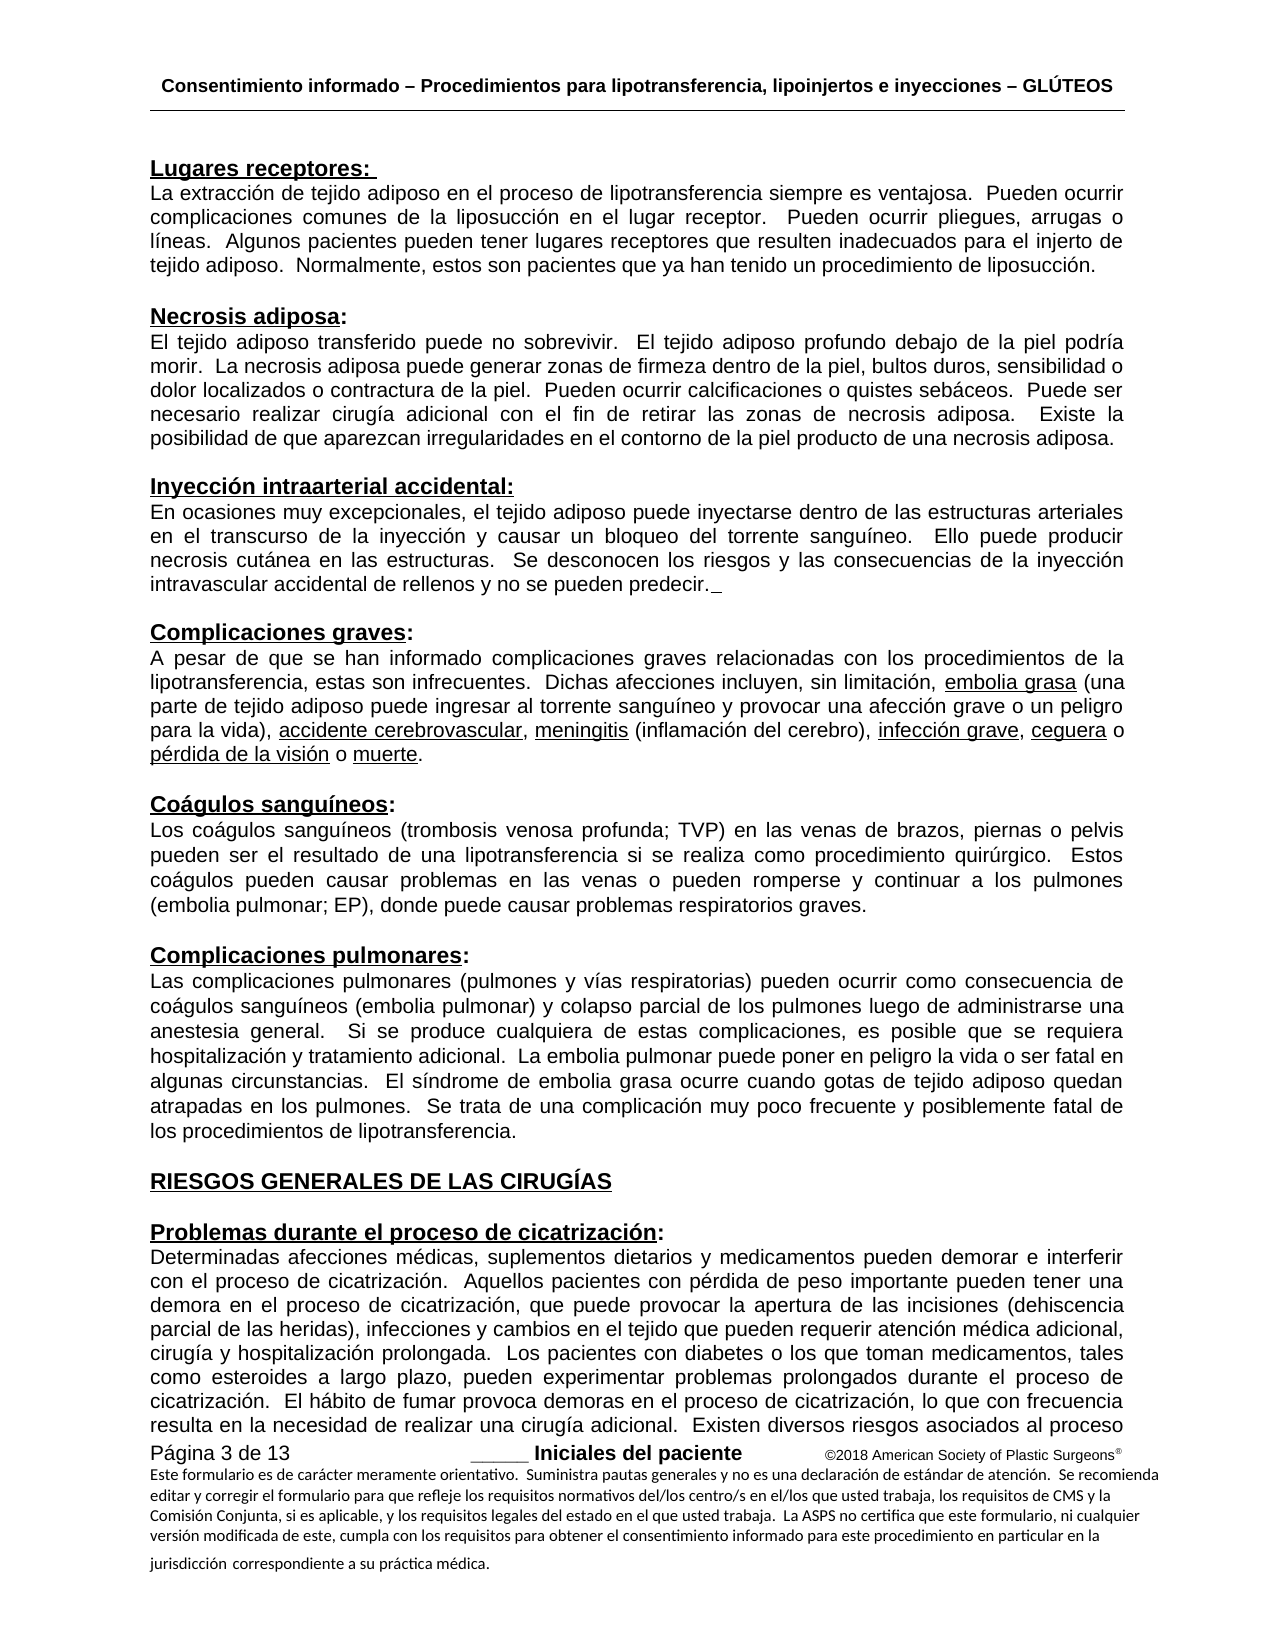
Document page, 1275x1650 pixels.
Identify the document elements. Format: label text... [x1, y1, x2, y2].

subtitle Inyección intraarterial accidental: [150, 473, 1125, 499]
text A pesar de que se han informado complicaciones graves relacionadas con los procedimientos de la lipotransferencia, estas son infrecuentes. Dichas afecciones incluyen, sin limitación, embolia grasa (una parte de tejido adiposo puede ingresar al torrente sanguíneo y provocar una afección grave o un peligro para la vida), accidente cerebrovascular, meningitis (inflamación del cerebro), infección grave, ceguera o pérdida de la visión o muerte. [150, 646, 1125, 766]
text Lugares receptores: [150, 154, 1125, 181]
subtitle En ocasiones muy excepcionales, el tejido adiposo puede inyectarse dentro de las estructuras arteriales en el transcurso de la inyección y causar un bloqueo del torrente sanguíneo. Ello puede producir necrosis cutánea en las estructuras. Se desconocen los riesgos y las consecuencias de la inyección intravascular accidental de rellenos y no se pueden predecir. [150, 499, 1125, 595]
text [150, 1245, 1125, 1437]
text Complicaciones pulmonares: [150, 942, 1125, 968]
text La extracción de tejido adiposo en el proceso de lipotransferencia siempre es ventajosa. Pueden ocurrir complicaciones comunes de la liposucción en el lugar receptor. Pueden ocurrir pliegues, arrugas o líneas. Algunos pacientes pueden tener lugares receptores que resulten inadecuados para el injerto de tejido adiposo. Normalmente, estos son pacientes que ya han tenido un procedimiento de liposucción. [150, 181, 1125, 277]
text Problemas durante el proceso de cicatrización: [150, 1218, 1125, 1245]
text Riesgos generales de las cirugías [150, 1168, 1125, 1194]
text Coágulos sanguíneos: [150, 791, 1125, 817]
text El tejido adiposo transferido puede no sobrevivir. El tejido adiposo profundo debajo de la piel podría morir. La necrosis adiposa puede generar zonas de firmeza dentro de la piel, bultos duros, sensibilidad o dolor localizados o contractura de la piel. Pueden ocurrir calcificaciones o quistes sebáceos. Puede ser necesario realizar cirugía adicional con el fin de retirar las zonas de necrosis adiposa. Existe la posibilidad de que aparezcan irregularidades en el contorno de la piel producto de una necrosis adiposa. [150, 329, 1125, 449]
text Complicaciones graves: [150, 619, 1125, 646]
text Necrosis adiposa: [150, 303, 1125, 329]
text Las complicaciones pulmonares (pulmones y vías respiratorias) pueden ocurrir como consecuencia de coágulos sanguíneos (embolia pulmonar) y colapso parcial de los pulmones luego de administrarse una anestesia general. Si se produce cualquiera de estas complicaciones, es posible que se requiera hospitalización y tratamiento adicional. La embolia pulmonar puede poner en peligro la vida o ser fatal en algunas circunstancias. El síndrome de embolia grasa ocurre cuando gotas de tejido adiposo quedan atrapadas en los pulmones. Se trata de una complicación muy poco frecuente y posiblemente fatal de los procedimientos de lipotransferencia. [150, 968, 1125, 1143]
text Los coágulos sanguíneos (trombosis venosa profunda; TVP) en las venas de brazos, piernas o pelvis pueden ser el resultado de una lipotransferencia si se realiza como procedimiento quirúrgico. Estos coágulos pueden causar problemas en las venas o pueden romperse y continuar a los pulmones (embolia pulmonar; EP), donde puede causar problemas respiratorios graves. [150, 817, 1125, 917]
